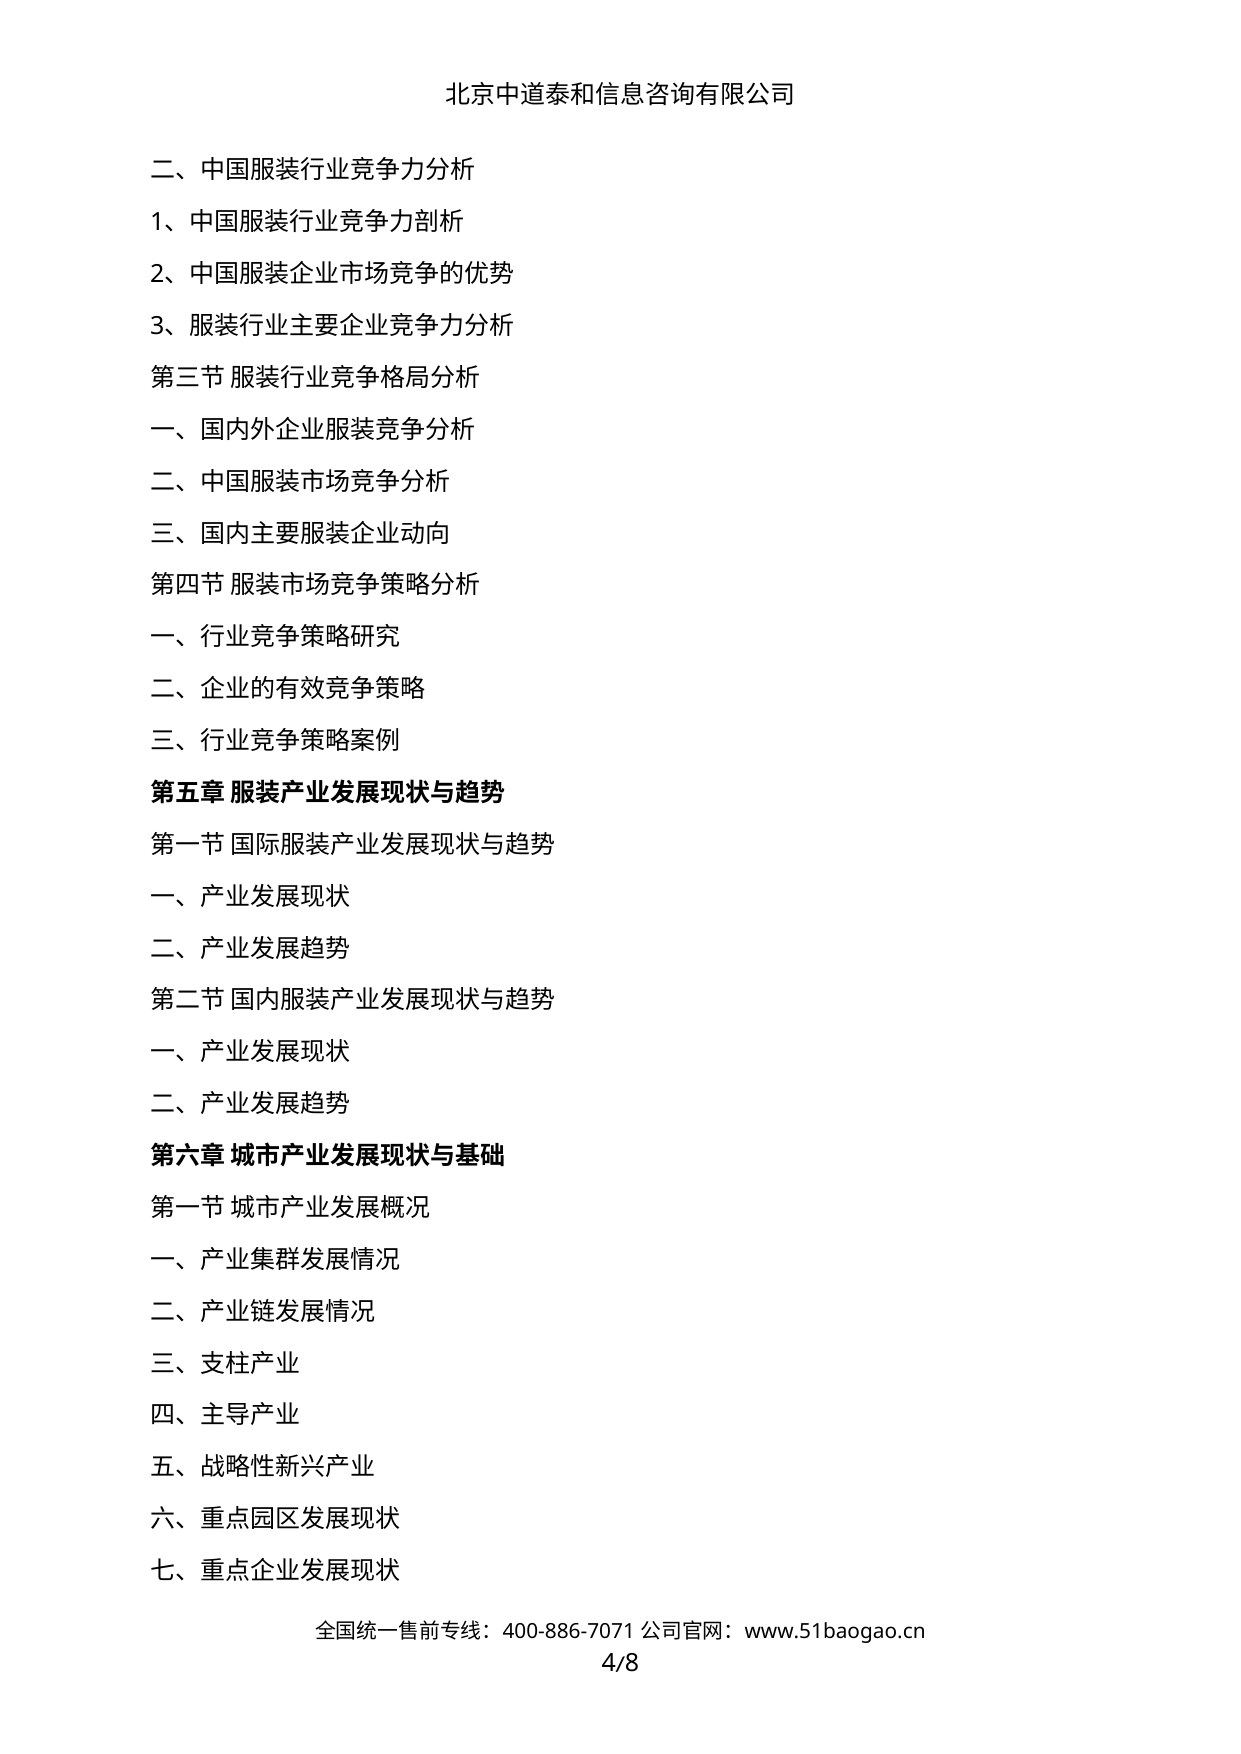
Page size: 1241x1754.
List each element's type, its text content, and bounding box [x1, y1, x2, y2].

text 一、产业发展现状 [150, 1032, 1090, 1068]
text 三、支柱产业 [150, 1343, 1090, 1379]
text 3、服装行业主要企业竞争力分析 [150, 306, 1090, 342]
text 1、中国服装行业竞争力剖析 [150, 202, 1090, 238]
text 第五章 服装产业发展现状与趋势 [150, 772, 1090, 809]
text 二、产业发展趋势 [150, 928, 1090, 964]
text 四、主导产业 [150, 1395, 1090, 1431]
text 第二节 国内服装产业发展现状与趋势 [150, 980, 1090, 1016]
text 第一节 城市产业发展概况 [150, 1187, 1090, 1224]
text 三、行业竞争策略案例 [150, 721, 1090, 757]
text 第四节 服装市场竞争策略分析 [150, 565, 1090, 601]
text 一、行业竞争策略研究 [150, 617, 1090, 653]
text 一、国内外企业服装竞争分析 [150, 409, 1090, 446]
text 第六章 城市产业发展现状与基础 [150, 1136, 1090, 1172]
text 六、重点园区发展现状 [150, 1499, 1090, 1535]
text 一、产业发展现状 [150, 876, 1090, 912]
text 三、国内主要服装企业动向 [150, 513, 1090, 549]
text 2、中国服装企业市场竞争的优势 [150, 254, 1090, 290]
text 第三节 服装行业竞争格局分析 [150, 357, 1090, 394]
text 一、产业集群发展情况 [150, 1239, 1090, 1276]
text 第一节 国际服装产业发展现状与趋势 [150, 824, 1090, 861]
text 七、重点企业发展现状 [150, 1551, 1090, 1587]
text 二、企业的有效竞争策略 [150, 669, 1090, 705]
text 二、中国服装市场竞争分析 [150, 461, 1090, 497]
text 二、中国服装行业竞争力分析 [150, 150, 1090, 186]
text 二、产业发展趋势 [150, 1084, 1090, 1120]
text 五、战略性新兴产业 [150, 1447, 1090, 1483]
text 二、产业链发展情况 [150, 1291, 1090, 1327]
